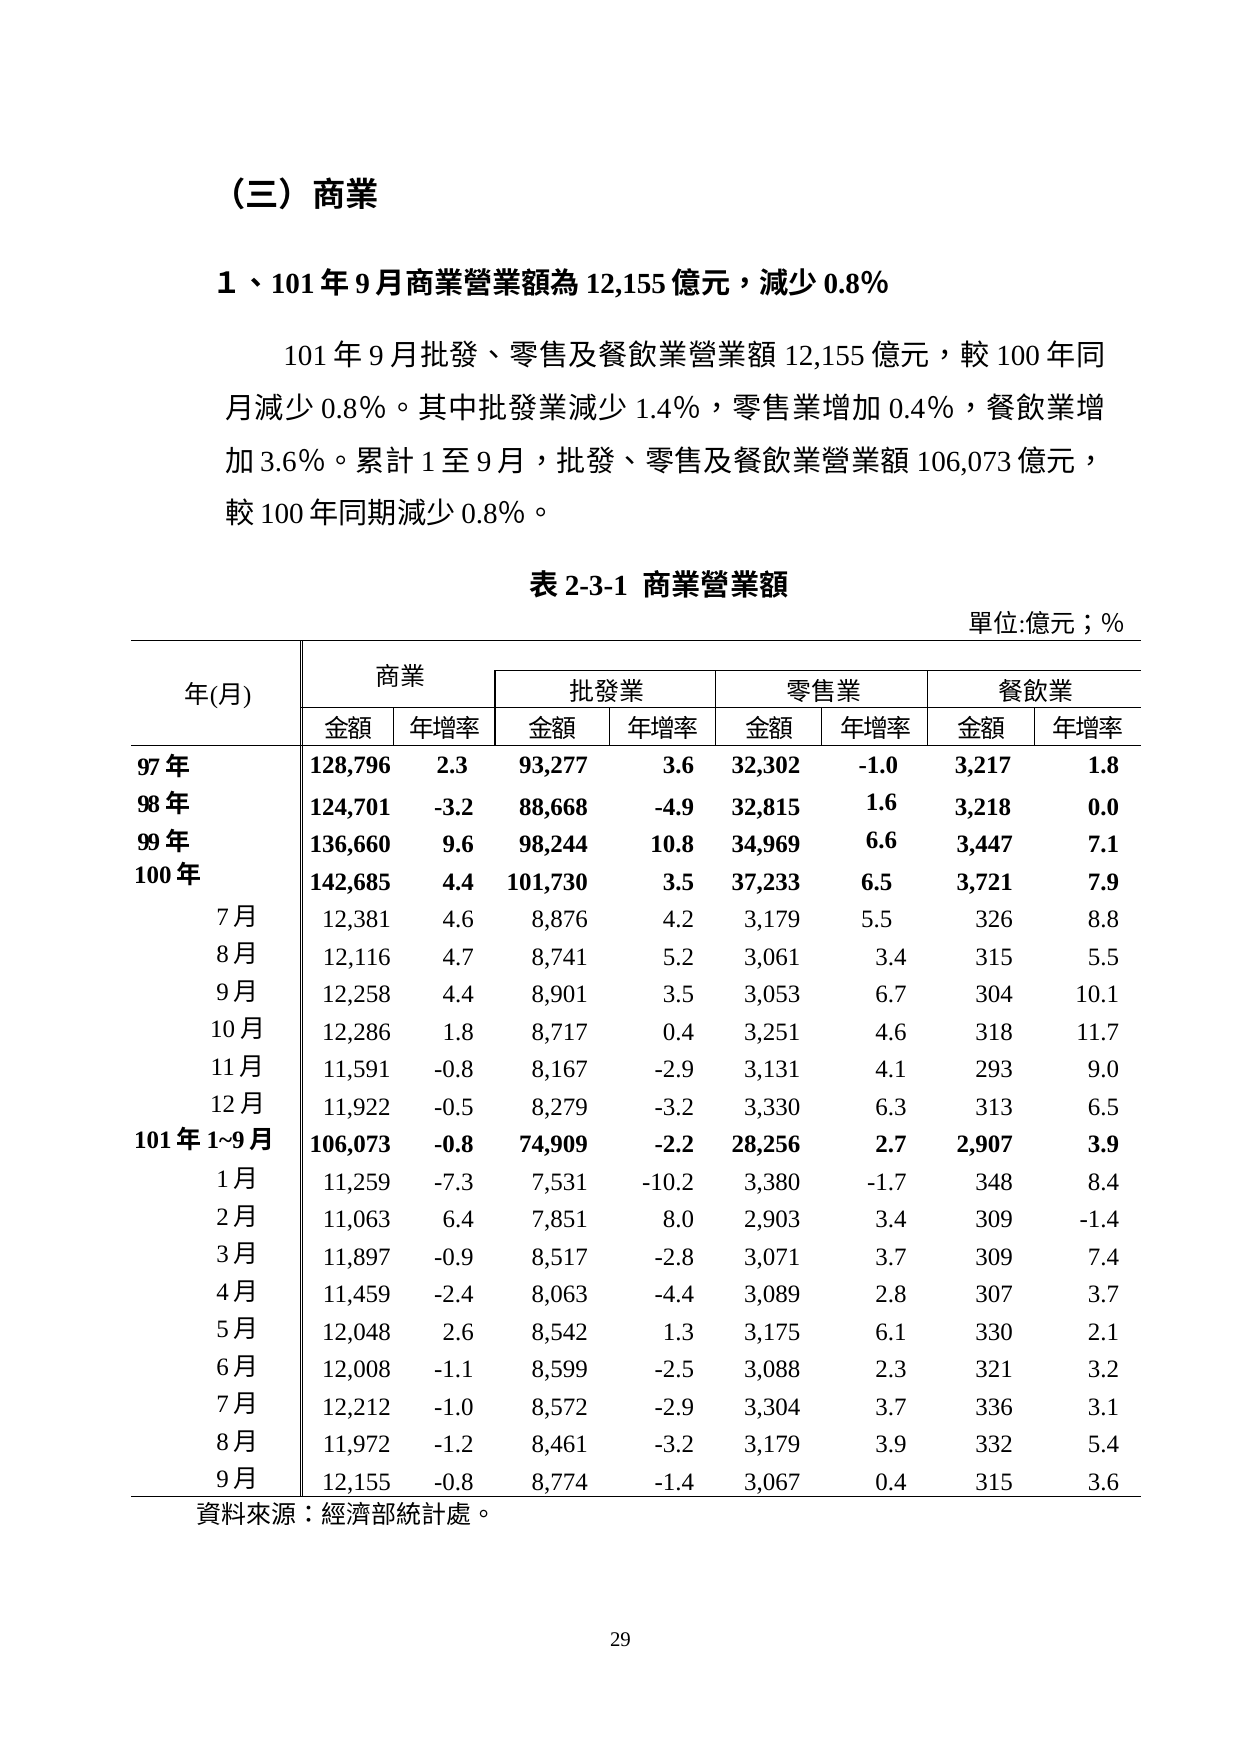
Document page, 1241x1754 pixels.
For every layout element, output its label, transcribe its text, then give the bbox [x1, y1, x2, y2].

text １、101年9月商業營業額為12,155億元，減少0.8％ [212, 260, 1053, 302]
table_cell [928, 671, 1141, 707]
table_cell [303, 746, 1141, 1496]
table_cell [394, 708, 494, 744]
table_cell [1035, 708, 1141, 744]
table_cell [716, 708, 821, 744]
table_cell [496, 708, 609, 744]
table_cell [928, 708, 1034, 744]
text 101年9月批發、零售及餐飲業營業額12,155億元，較100年同月減少0.8％。其中批發業減少1.4％，零售業增加0.4％，餐飲業增加3.6％。累計1至9月，批發、零售及餐飲業營業額106,073億元，較100年同期減少0.8％。 [225, 332, 1106, 532]
text （三）商業 [212, 154, 1068, 229]
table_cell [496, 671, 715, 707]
text 表2-3-1 商業營業額 [250, 562, 1068, 604]
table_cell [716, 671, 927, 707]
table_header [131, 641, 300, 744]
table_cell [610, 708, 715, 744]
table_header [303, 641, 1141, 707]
text 單位:億元；％ [469, 604, 1125, 640]
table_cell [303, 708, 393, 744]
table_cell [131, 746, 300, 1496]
text 資料來源：經濟部統計處。 [196, 1497, 1053, 1530]
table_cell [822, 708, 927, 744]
